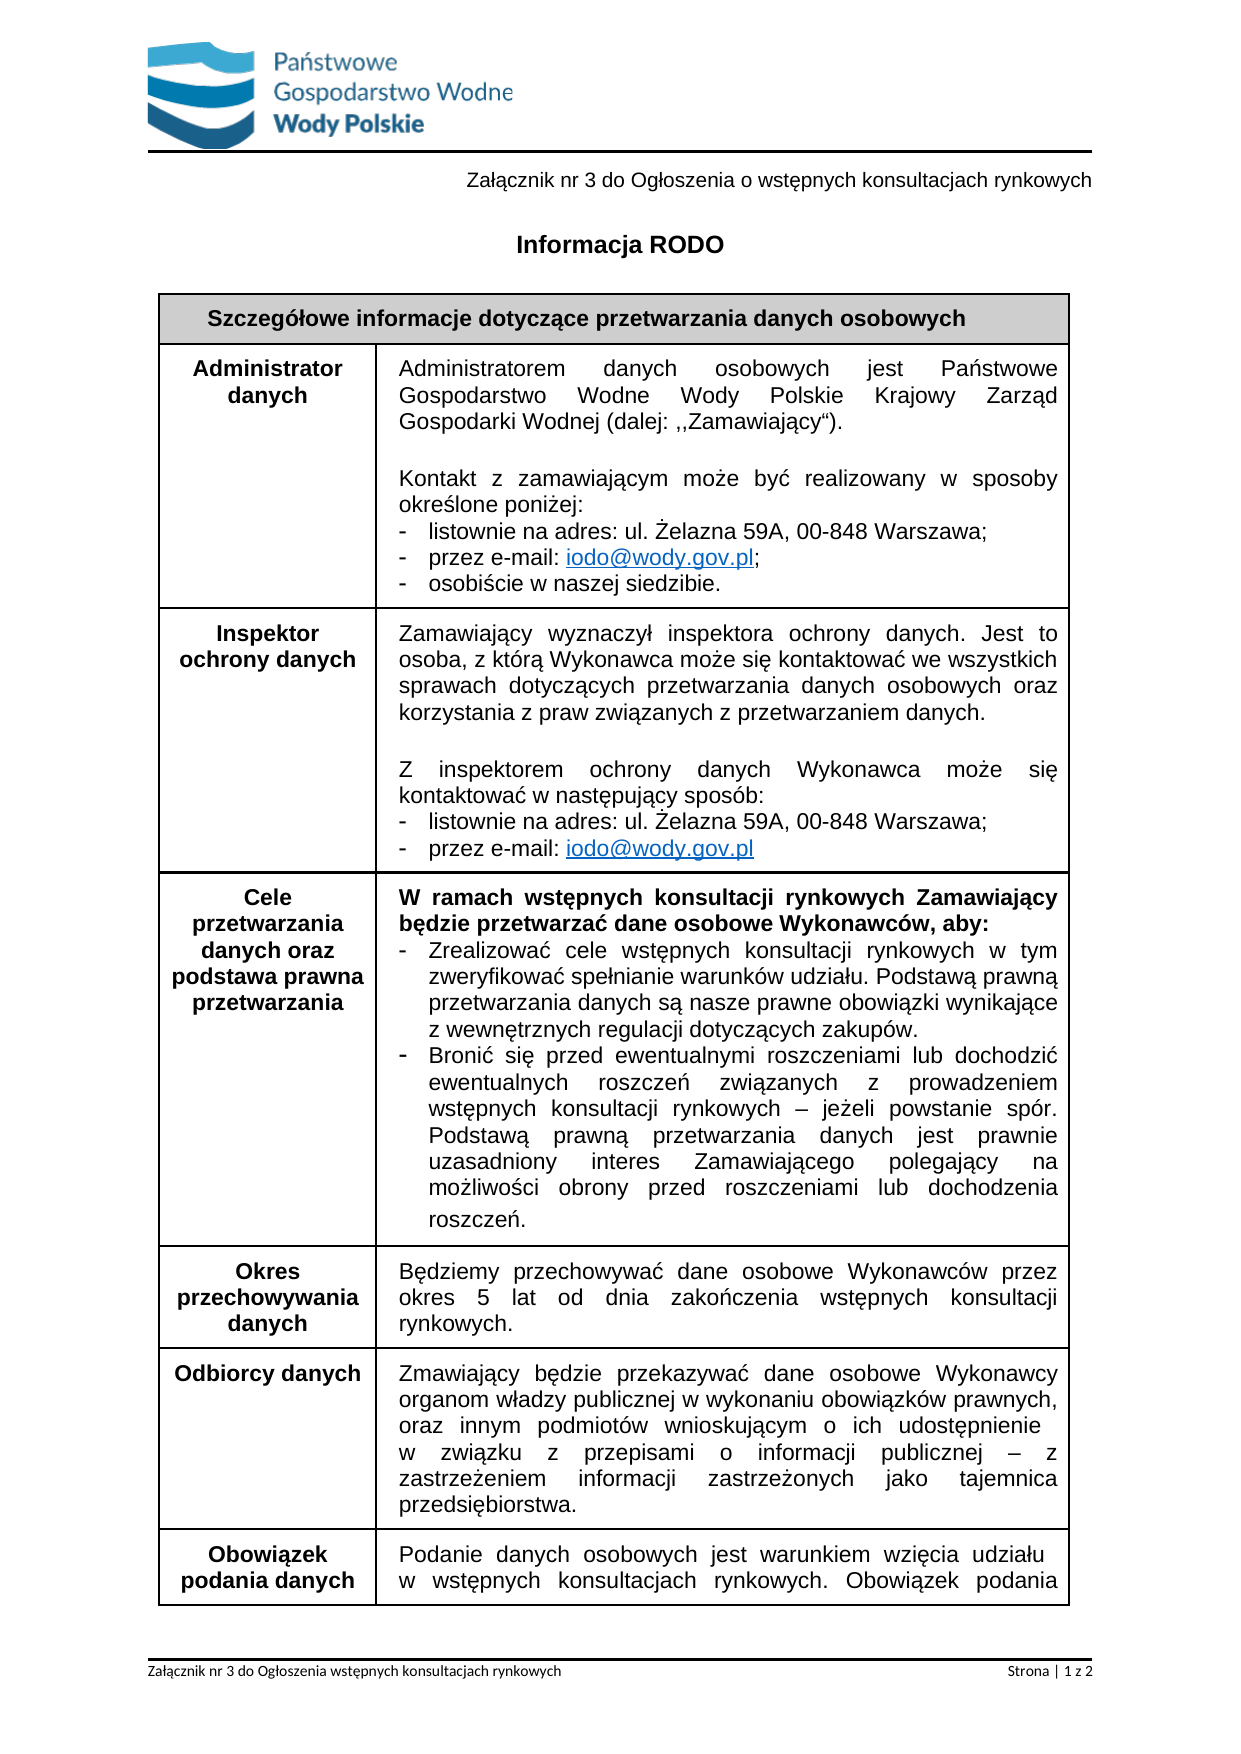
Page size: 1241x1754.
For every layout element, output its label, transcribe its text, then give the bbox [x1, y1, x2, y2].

text Załącznik nr 3 do Ogłoszenia o wstępnych konsultacjach rynkowych [148, 168, 1092, 192]
table_cell Administratorem danych osobowych jest Państwowe Gospodarstwo Wodne Wody Polskie Krajowy Zarząd Gospodarki Wodnej (dalej: ,,Zamawiający“). Kontakt z zamawiającym może być realizowany w sposoby określone poniżej: listownie na adres: ul. Żelazna 59A, 00-848 Warszawa; przez e-mail: iodo@wody.gov.pl; osobiście w naszej siedzibie. [377, 345, 1068, 607]
table_cell Zamawiający wyznaczył inspektora ochrony danych. Jest to osoba, z którą Wykonawca może się kontaktować we wszystkich sprawach dotyczących przetwarzania danych osobowych oraz korzystania z praw związanych z przetwarzaniem danych. Z inspektorem ochrony danych Wykonawca może się kontaktować w następujący sposób: listownie na adres: ul. Żelazna 59A, 00-848 Warszawa; przez e-mail: iodo@wody.gov.pl [377, 609, 1068, 871]
table_cell Zmawiający będzie przekazywać dane osobowe Wykonawcy organom władzy publicznej w wykonaniu obowiązków prawnych, oraz innym podmiotów wnioskującym o ich udostępnienie w związku z przepisami o informacji publicznej – z zastrzeżeniem informacji zastrzeżonych jako tajemnica przedsiębiorstwa. [377, 1349, 1068, 1528]
table_cell W ramach wstępnych konsultacji rynkowych Zamawiający będzie przetwarzać dane osobowe Wykonawców, aby: Zrealizować cele wstępnych konsultacji rynkowych w tym zweryfikować spełnianie warunków udziału. Podstawą prawną przetwarzania danych są nasze prawne obowiązki wynikające z wewnętrznych regulacji dotyczących zakupów. Bronić się przed ewentualnymi roszczeniami lub dochodzić ewentualnych roszczeń związanych z prowadzeniem wstępnych konsultacji rynkowych – jeżeli powstanie spór. Podstawą prawną przetwarzania danych jest prawnie uzasadniony interes Zamawiającego polegający na możliwości obrony przed roszczeniami lub dochodzenia roszczeń. [377, 874, 1068, 1245]
table_cell Odbiorcy danych [160, 1349, 375, 1528]
table_cell Okres przechowywania danych [160, 1247, 375, 1347]
table_cell Obowiązek podania danych [160, 1530, 375, 1604]
picture [147, 42, 513, 149]
text Informacja RODO [148, 230, 1092, 259]
table_cell Cele przetwarzania danych oraz podstawa prawna przetwarzania [160, 874, 375, 1245]
table_cell Będziemy przechowywać dane osobowe Wykonawców przez okres 5 lat od dnia zakończenia wstępnych konsultacji rynkowych. [377, 1247, 1068, 1347]
table_cell Inspektor ochrony danych [160, 609, 375, 871]
table_header Szczegółowe informacje dotyczące przetwarzania danych osobowych [160, 295, 1068, 343]
table_cell Administrator danych [160, 345, 375, 607]
